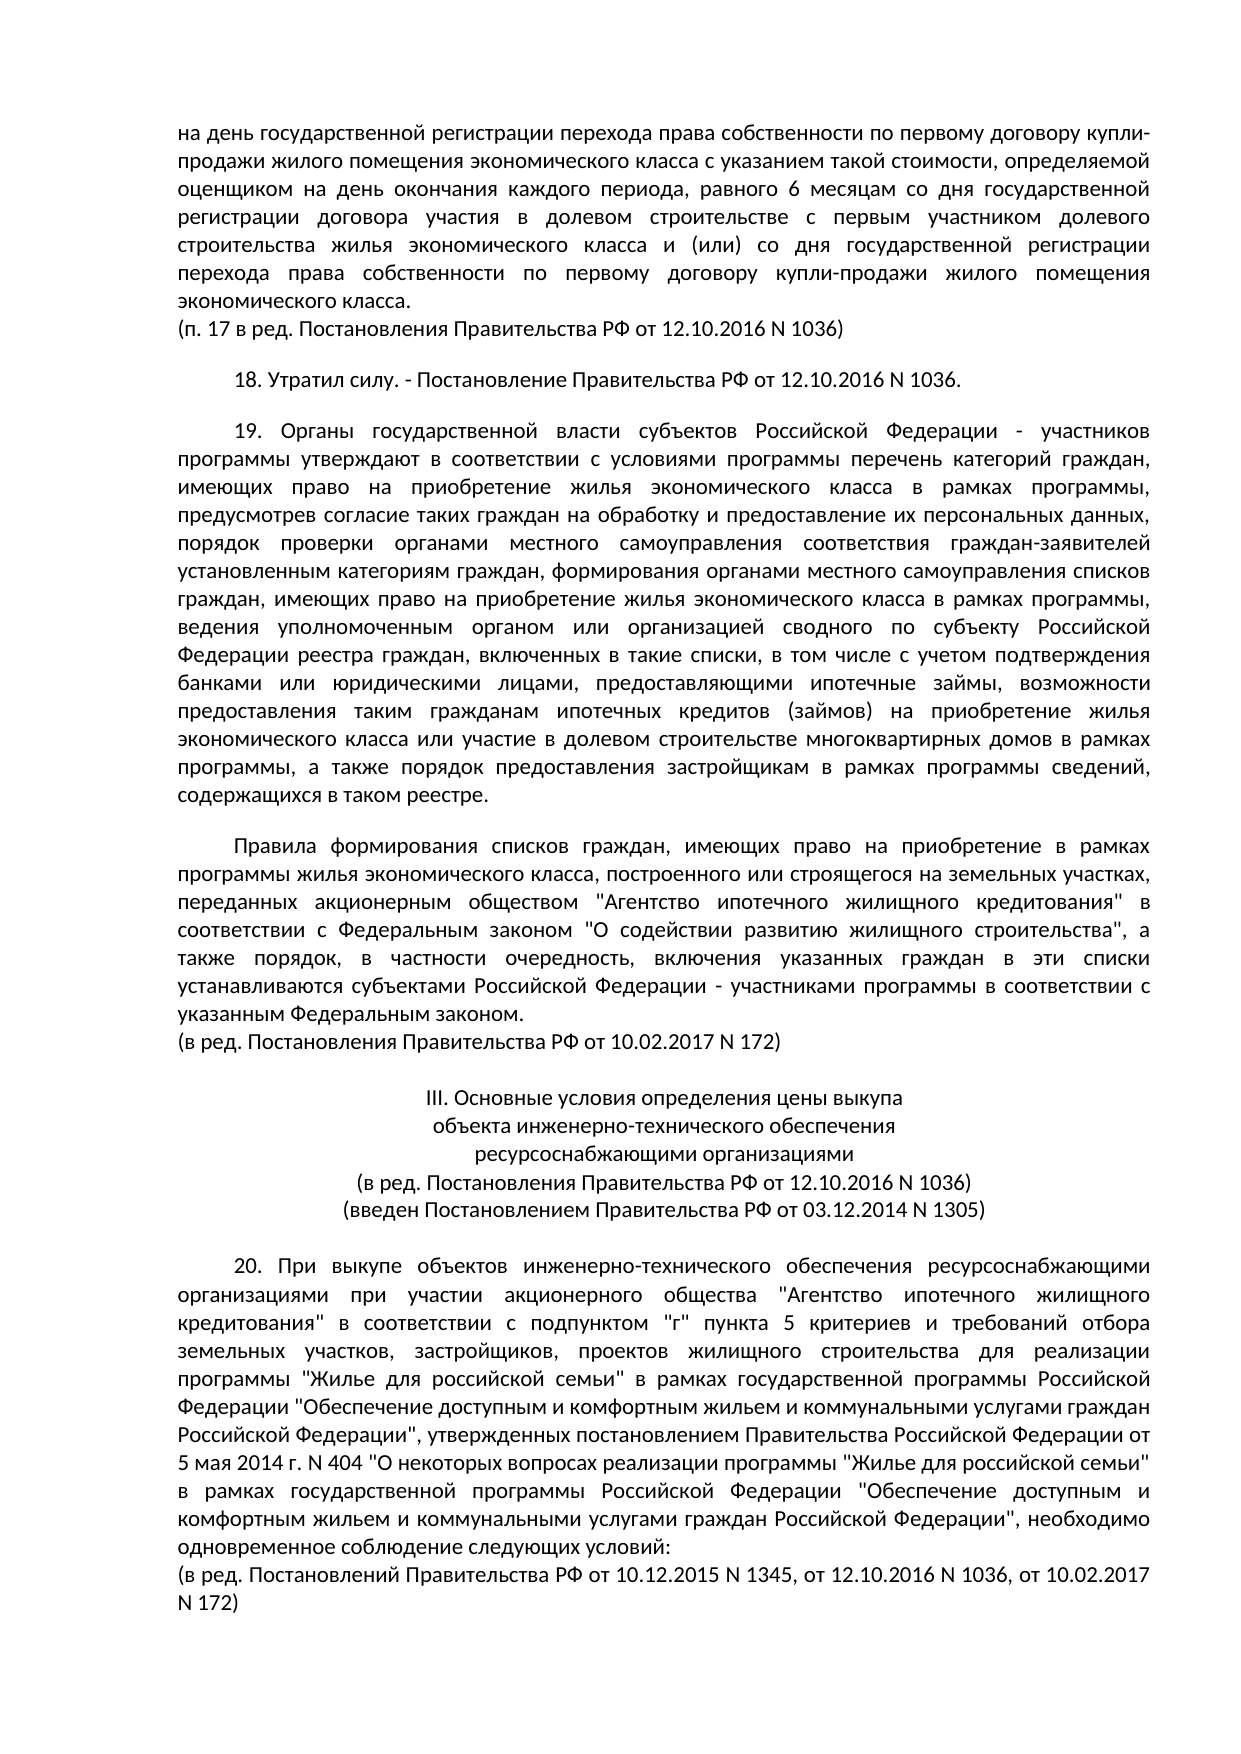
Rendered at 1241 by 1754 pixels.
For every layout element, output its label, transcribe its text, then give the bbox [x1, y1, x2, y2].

text (в ред. Постановления Правительства РФ от 12.10.2016 N 1036) [177, 1168, 1152, 1196]
text 18. Утратил силу. - Постановление Правительства РФ от 12.10.2016 N 1036. [177, 365, 1152, 393]
text 19. Органы государственной власти субъектов Российской Федерации - участников программы утверждают в соответствии с условиями программы перечень категорий граждан, имеющих право на приобретение жилья экономического класса в рамках программы, предусмотрев согласие таких граждан на обработку и предоставление их персональных данных, порядок проверки органами местного самоуправления соответствия граждан-заявителей установленным категориям граждан, формирования органами местного самоуправления списков граждан, имеющих право на приобретение жилья экономического класса в рамках программы, ведения уполномоченным органом или организацией сводного по субъекту Российской Федерации реестра граждан, включенных в такие списки, в том числе с учетом подтверждения банками или юридическими лицами, предоставляющими ипотечные займы, возможности предоставления таким гражданам ипотечных кредитов (займов) на приобретение жилья экономического класса или участие в долевом строительстве многоквартирных домов в рамках программы, а также порядок предоставления застройщикам в рамках программы сведений, содержащихся в таком реестре. [177, 416, 1152, 808]
text (в ред. Постановлений Правительства РФ от 10.12.2015 N 1345, от 12.10.2016 N 1036, от 10.02.2017 N 172) [177, 1560, 1152, 1616]
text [177, 118, 1152, 314]
text 20. При выкупе объектов инженерно-технического обеспечения ресурсоснабжающими организациями при участии акционерного общества "Агентство ипотечного жилищного кредитования" в соответствии с подпунктом "г" пункта 5 критериев и требований отбора земельных участков, застройщиков, проектов жилищного строительства для реализации программы "Жилье для российской семьи" в рамках государственной программы Российской Федерации "Обеспечение доступным и комфортным жильем и коммунальными услугами граждан Российской Федерации", утвержденных постановлением Правительства Российской Федерации от 5 мая 2014 г. N 404 "О некоторых вопросах реализации программы "Жилье для российской семьи" в рамках государственной программы Российской Федерации "Обеспечение доступным и комфортным жильем и коммунальными услугами граждан Российской Федерации", необходимо одновременное соблюдение следующих условий: [177, 1252, 1152, 1560]
text (введен Постановлением Правительства РФ от 03.12.2014 N 1305) [177, 1196, 1152, 1224]
text (в ред. Постановления Правительства РФ от 10.02.2017 N 172) [177, 1027, 1152, 1056]
text (п. 17 в ред. Постановления Правительства РФ от 12.10.2016 N 1036) [177, 314, 1152, 342]
text ресурсоснабжающими организациями [177, 1139, 1152, 1168]
text Правила формирования списков граждан, имеющих право на приобретение в рамках программы жилья экономического класса, построенного или строящегося на земельных участках, переданных акционерным обществом "Агентство ипотечного жилищного кредитования" в соответствии с Федеральным законом "О содействии развитию жилищного строительства", а также порядок, в частности очередность, включения указанных граждан в эти списки устанавливаются субъектами Российской Федерации - участниками программы в соответствии с указанным Федеральным законом. [177, 831, 1152, 1027]
text III. Основные условия определения цены выкупа [177, 1083, 1152, 1112]
text объекта инженерно-технического обеспечения [177, 1112, 1152, 1139]
